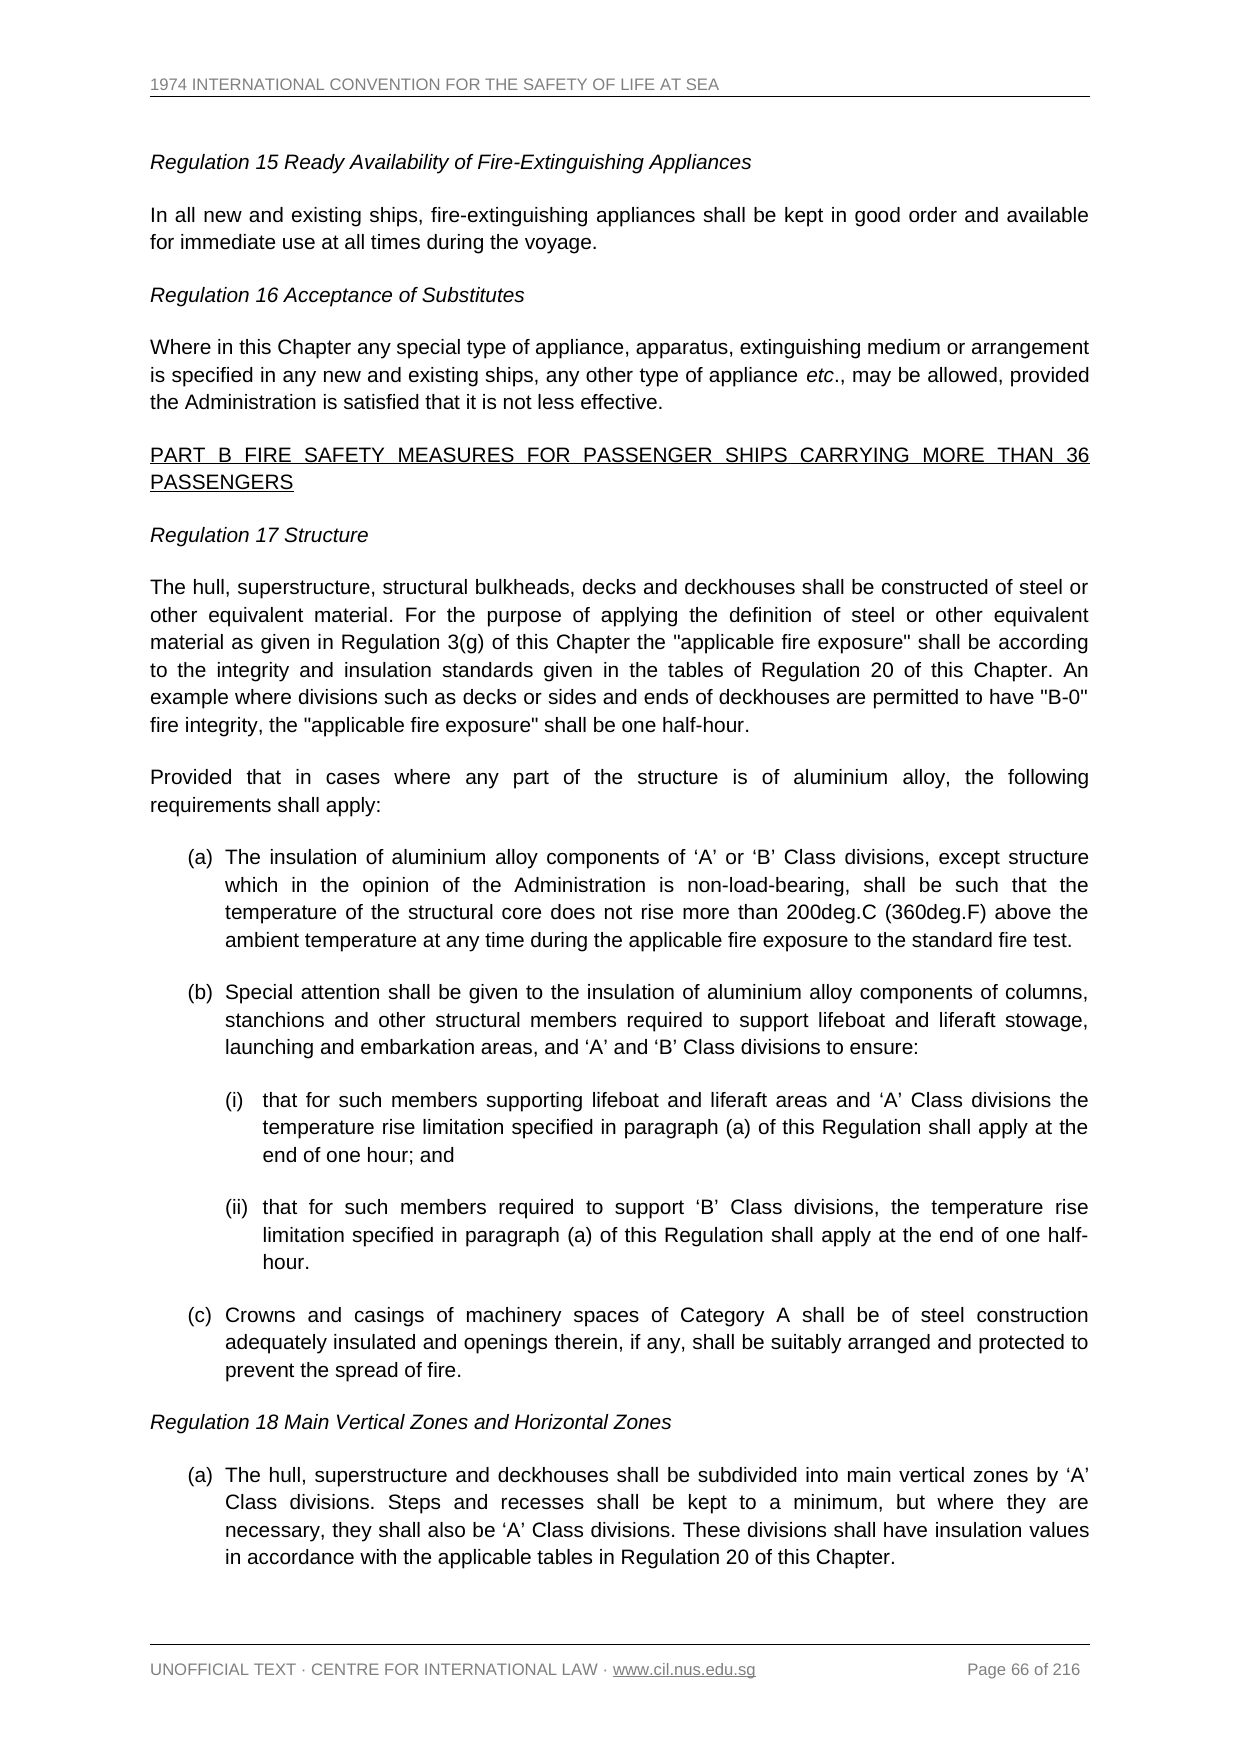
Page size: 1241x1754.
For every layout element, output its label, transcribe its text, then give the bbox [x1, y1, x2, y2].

text Regulation 16 Acceptance of Substitutes [150, 282, 1090, 306]
list Special attention shall be given to the insulation of aluminium alloy components of columns, stanchions and other structural members required to support lifeboat and liferaft stowage, launching and embarkation areas, and ‘A’ and ‘B’ Class divisions to ensure: [187, 980, 1090, 1059]
text Regulation 15 Ready Availability of Fire-Extinguishing Appliances [150, 150, 1090, 174]
list that for such members required to support ‘B’ Class divisions, the temperature rise limitation specified in paragraph (a) of this Regulation shall apply at the end of one half-hour. [225, 1195, 1090, 1274]
text Regulation 17 Structure [150, 522, 1090, 546]
subtitle PART B FIRE SAFETY MEASURES FOR PASSENGER SHIPS CARRYING MORE THAN 36 PASSENGERS [150, 464, 1090, 494]
list Crowns and casings of machinery spaces of Category A shall be of steel construction adequately insulated and openings therein, if any, shall be suitably arranged and protected to prevent the spread of fire. [187, 1302, 1090, 1381]
text Where in this Chapter any special type of appliance, apparatus, extinguishing medium or arrangement is specified in any new and existing ships, any other type of appliance etc., may be allowed, provided the Administration is satisfied that it is not less effective. [150, 335, 1090, 414]
text The hull, superstructure, structural bulkheads, decks and deckhouses shall be constructed of steel or other equivalent material. For the purpose of applying the definition of steel or other equivalent material as given in Regulation 3(g) of this Chapter the "applicable fire exposure" shall be according to the integrity and insulation standards given in the tables of Regulation 20 of this Chapter. An example where divisions such as decks or sides and ends of deckhouses are permitted to have "B-0" fire integrity, the "applicable fire exposure" shall be one half-hour. [150, 575, 1090, 736]
text Regulation 18 Main Vertical Zones and Horizontal Zones [150, 1410, 1090, 1434]
list The insulation of aluminium alloy components of ‘A’ or ‘B’ Class divisions, except structure which in the opinion of the Administration is non-load-bearing, shall be such that the temperature of the structural core does not rise more than 200deg.C (360deg.F) above the ambient temperature at any time during the applicable fire exposure to the standard fire test. [187, 845, 1090, 951]
text Provided that in cases where any part of the structure is of aluminium alloy, the following requirements shall apply: [150, 765, 1090, 816]
text In all new and existing ships, fire-extinguishing appliances shall be kept in good order and available for immediate use at all times during the voyage. [150, 202, 1090, 254]
list The hull, superstructure and deckhouses shall be subdivided into main vertical zones by ‘A’ Class divisions. Steps and recesses shall be kept to a minimum, but where they are necessary, they shall also be ‘A’ Class divisions. These divisions shall have insulation values in accordance with the applicable tables in Regulation 20 of this Chapter. [187, 1462, 1090, 1569]
subtitle PART B FIRE SAFETY MEASURES FOR PASSENGER SHIPS CARRYING MORE THAN 36 PASSENGERS [150, 442, 1090, 463]
list that for such members supporting lifeboat and liferaft areas and ‘A’ Class divisions the temperature rise limitation specified in paragraph (a) of this Regulation shall apply at the end of one hour; and [225, 1087, 1090, 1166]
